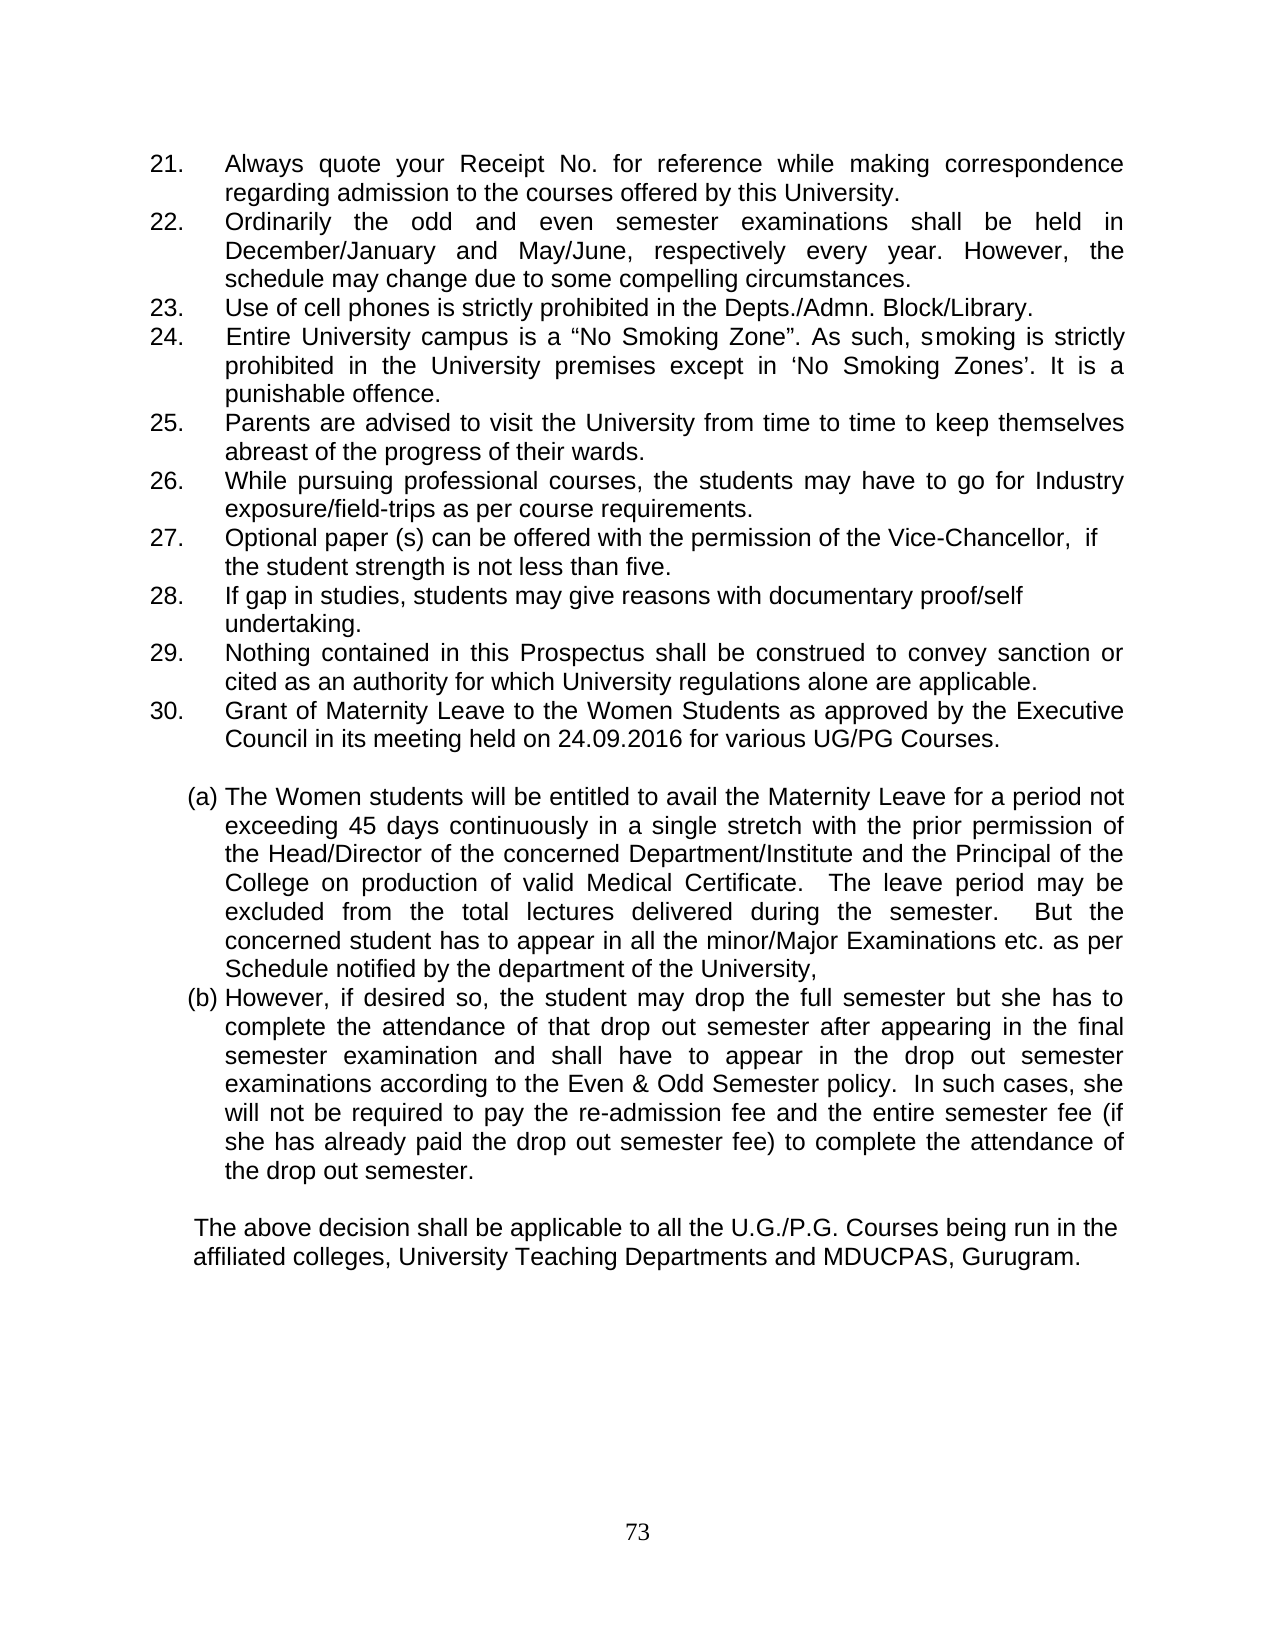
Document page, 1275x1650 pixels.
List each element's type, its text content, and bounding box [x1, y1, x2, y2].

text The above decision shall be applicable to all the U.G./P.G. Courses being run in the affiliated colleges, University Teaching Departments and MDUCPAS, Gurugram. [149, 1213, 1126, 1271]
list The Women students will be entitled to avail the Maternity Leave for a period not exceeding 45 days continuously in a single stretch with the prior permission of the Head/Director of the concerned Department/Institute and the Principal of the College on production of valid Medical Certificate. The leave period may be excluded from the total lectures delivered during the semester. But the concerned student has to appear in all the minor/Major Examinations etc. as per Schedule notified by the department of the University, [187, 782, 1126, 983]
text 21. Always quote your Receipt No. for reference while making correspondence regarding admission to the courses offered by this University. [149, 149, 1126, 207]
text 25. Parents are advised to visit the University from time to time to keep themselves abreast of the progress of their wards. [149, 408, 1126, 466]
text 29. Nothing contained in this Prospectus shall be construed to convey sanction or cited as an authority for which University regulations alone are applicable. [149, 638, 1126, 696]
text 24. Entire University campus is a “No Smoking Zone”. As such, smoking is strictly prohibited in the University premises except in ‘No Smoking Zones’. It is a punishable offence. [149, 322, 1126, 408]
text 22. Ordinarily the odd and even semester examinations shall be held in December/January and May/June, respectively every year. However, the schedule may change due to some compelling circumstances. [149, 207, 1126, 293]
text 30. Grant of Maternity Leave to the Women Students as approved by the Executive Council in its meeting held on 24.09.2016 for various UG/PG Courses. [149, 696, 1126, 753]
text 23. Use of cell phones is strictly prohibited in the Depts./Admn. Block/Library. [149, 293, 1126, 322]
text 26. While pursuing professional courses, the students may have to go for Industry exposure/field-trips as per course requirements. [149, 466, 1126, 523]
text 28. If gap in studies, students may give reasons with documentary proof/self undertaking. [149, 581, 1126, 638]
text 27. Optional paper (s) can be offered with the permission of the Vice-Chancellor, if the student strength is not less than five. [149, 523, 1126, 581]
list However, if desired so, the student may drop the full semester but she has to complete the attendance of that drop out semester after appearing in the final semester examination and shall have to appear in the drop out semester examinations according to the Even & Odd Semester policy. In such cases, she will not be required to pay the re-admission fee and the entire semester fee (if she has already paid the drop out semester fee) to complete the attendance of the drop out semester. [187, 983, 1126, 1184]
